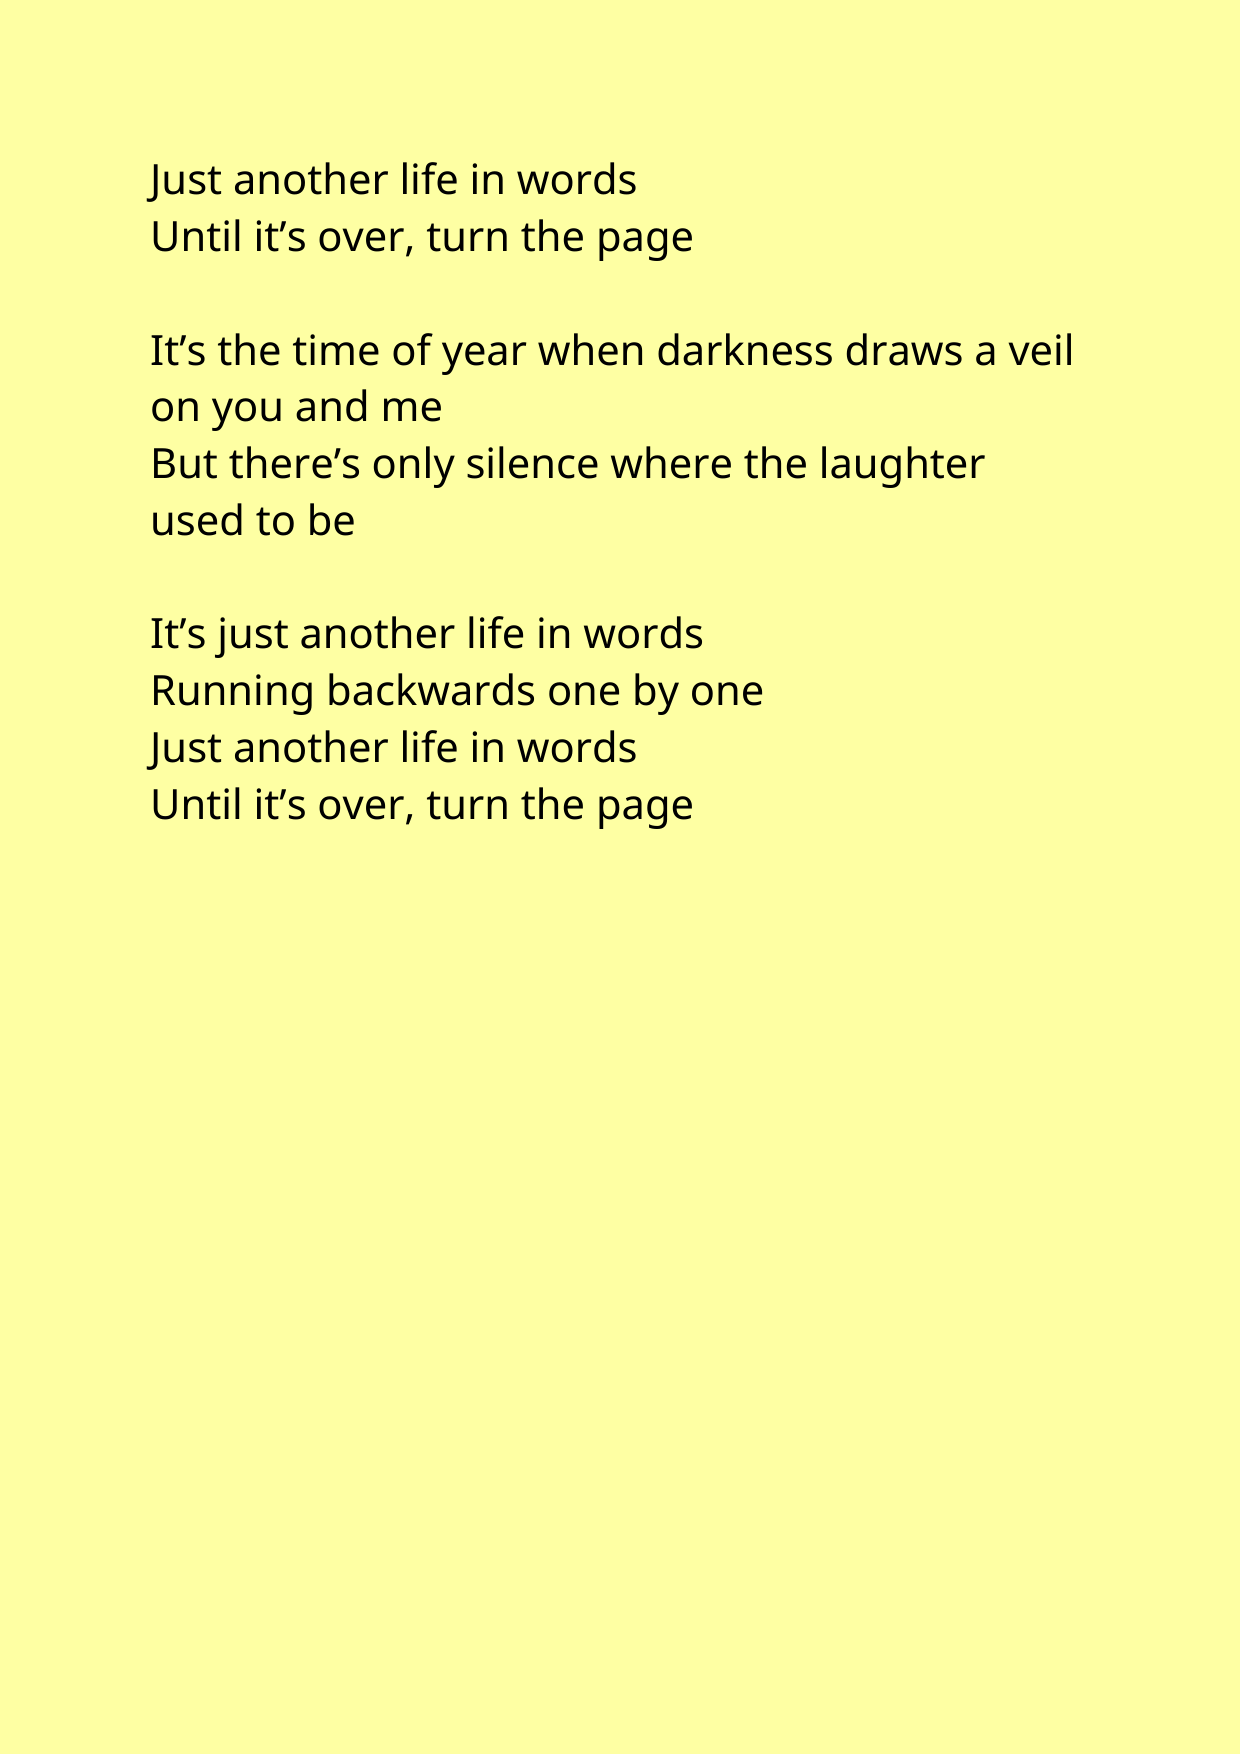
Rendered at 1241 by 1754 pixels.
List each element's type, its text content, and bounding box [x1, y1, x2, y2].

text Just another life in words [150, 718, 1090, 774]
text It’s just another life in words [150, 604, 1090, 661]
text It’s the time of year when darkness draws a veil on you and me [150, 320, 1090, 434]
text Until it’s over, turn the page [150, 774, 1090, 831]
text But there’s only silence where the laughter used to be [150, 434, 1090, 547]
text Just another life in words [150, 150, 1090, 207]
text Until it’s over, turn the page [150, 207, 1090, 263]
text Running backwards one by one [150, 661, 1090, 718]
